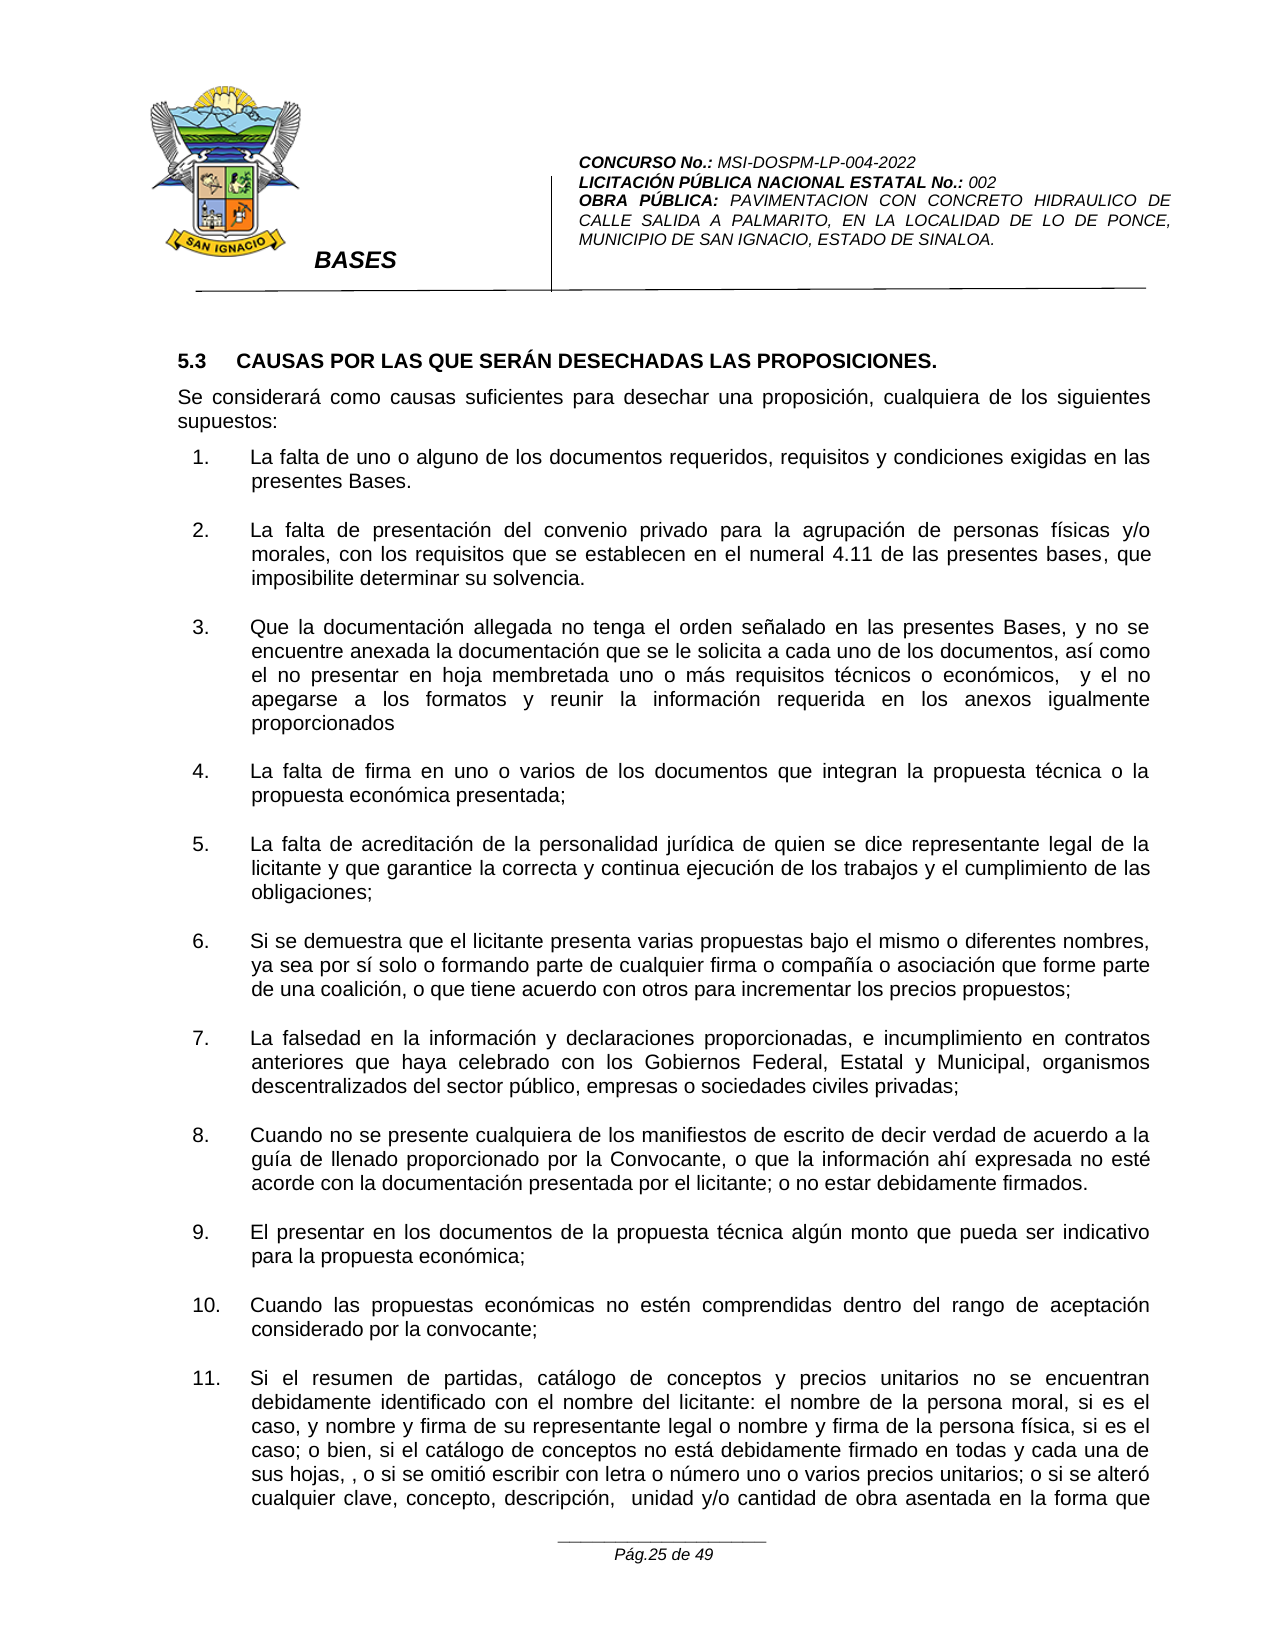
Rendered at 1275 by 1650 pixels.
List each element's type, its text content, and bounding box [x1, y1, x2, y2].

list Si se demuestra que el licitante presenta varias propuestas bajo el mismo o diferentes nombres, ya sea por sí solo o formando parte de cualquier firma o compañía o asociación que forme parte de una coalición, o que tiene acuerdo con otros para incrementar los precios propuestos; [192, 929, 1152, 1001]
text 5.3 CAUSAS POR LAS QUE SERÁN DESECHADAS LAS PROPOSICIONES. [177, 349, 1152, 373]
list Que la documentación allegada no tenga el orden señalado en las presentes Bases, y no se encuentre anexada la documentación que se le solicita a cada uno de los documentos, así como el no presentar en hoja membretada uno o más requisitos técnicos o económicos, y el no apegarse a los formatos y reunir la información requerida en los anexos igualmente proporcionados [192, 614, 1152, 734]
picture [145, 73, 304, 264]
list Cuando no se presente cualquiera de los manifiestos de escrito de decir verdad de acuerdo a la guía de llenado proporcionado por la Convocante, o que la información ahí expresada no esté acorde con la documentación presentada por el licitante; o no estar debidamente firmados. [192, 1123, 1152, 1195]
list La falta de presentación del convenio privado para la agrupación de personas físicas y/o morales, con los requisitos que se establecen en el numeral 4.11 de las presentes bases, que imposibilite determinar su solvencia. [192, 518, 1152, 589]
list El presentar en los documentos de la propuesta técnica algún monto que pueda ser indicativo para la propuesta económica; [192, 1220, 1152, 1268]
list La falta de acreditación de la personalidad jurídica de quien se dice representante legal de la licitante y que garantice la correcta y continua ejecución de los trabajos y el cumplimiento de las obligaciones; [192, 832, 1152, 904]
list La falta de uno o alguno de los documentos requeridos, requisitos y condiciones exigidas en las presentes Bases. [192, 445, 1152, 493]
list Cuando las propuestas económicas no estén comprendidas dentro del rango de aceptación considerado por la convocante; [192, 1293, 1151, 1341]
text Se considerará como causas suficientes para desechar una proposición, cualquiera de los siguientes supuestos: [177, 385, 1152, 433]
list La falta de firma en uno o varios de los documentos que integran la propuesta técnica o la propuesta económica presentada; [192, 759, 1152, 807]
list La falsedad en la información y declaraciones proporcionadas, e incumplimiento en contratos anteriores que haya celebrado con los Gobiernos Federal, Estatal y Municipal, organismos descentralizados del sector público, empresas o sociedades civiles privadas; [192, 1026, 1152, 1098]
